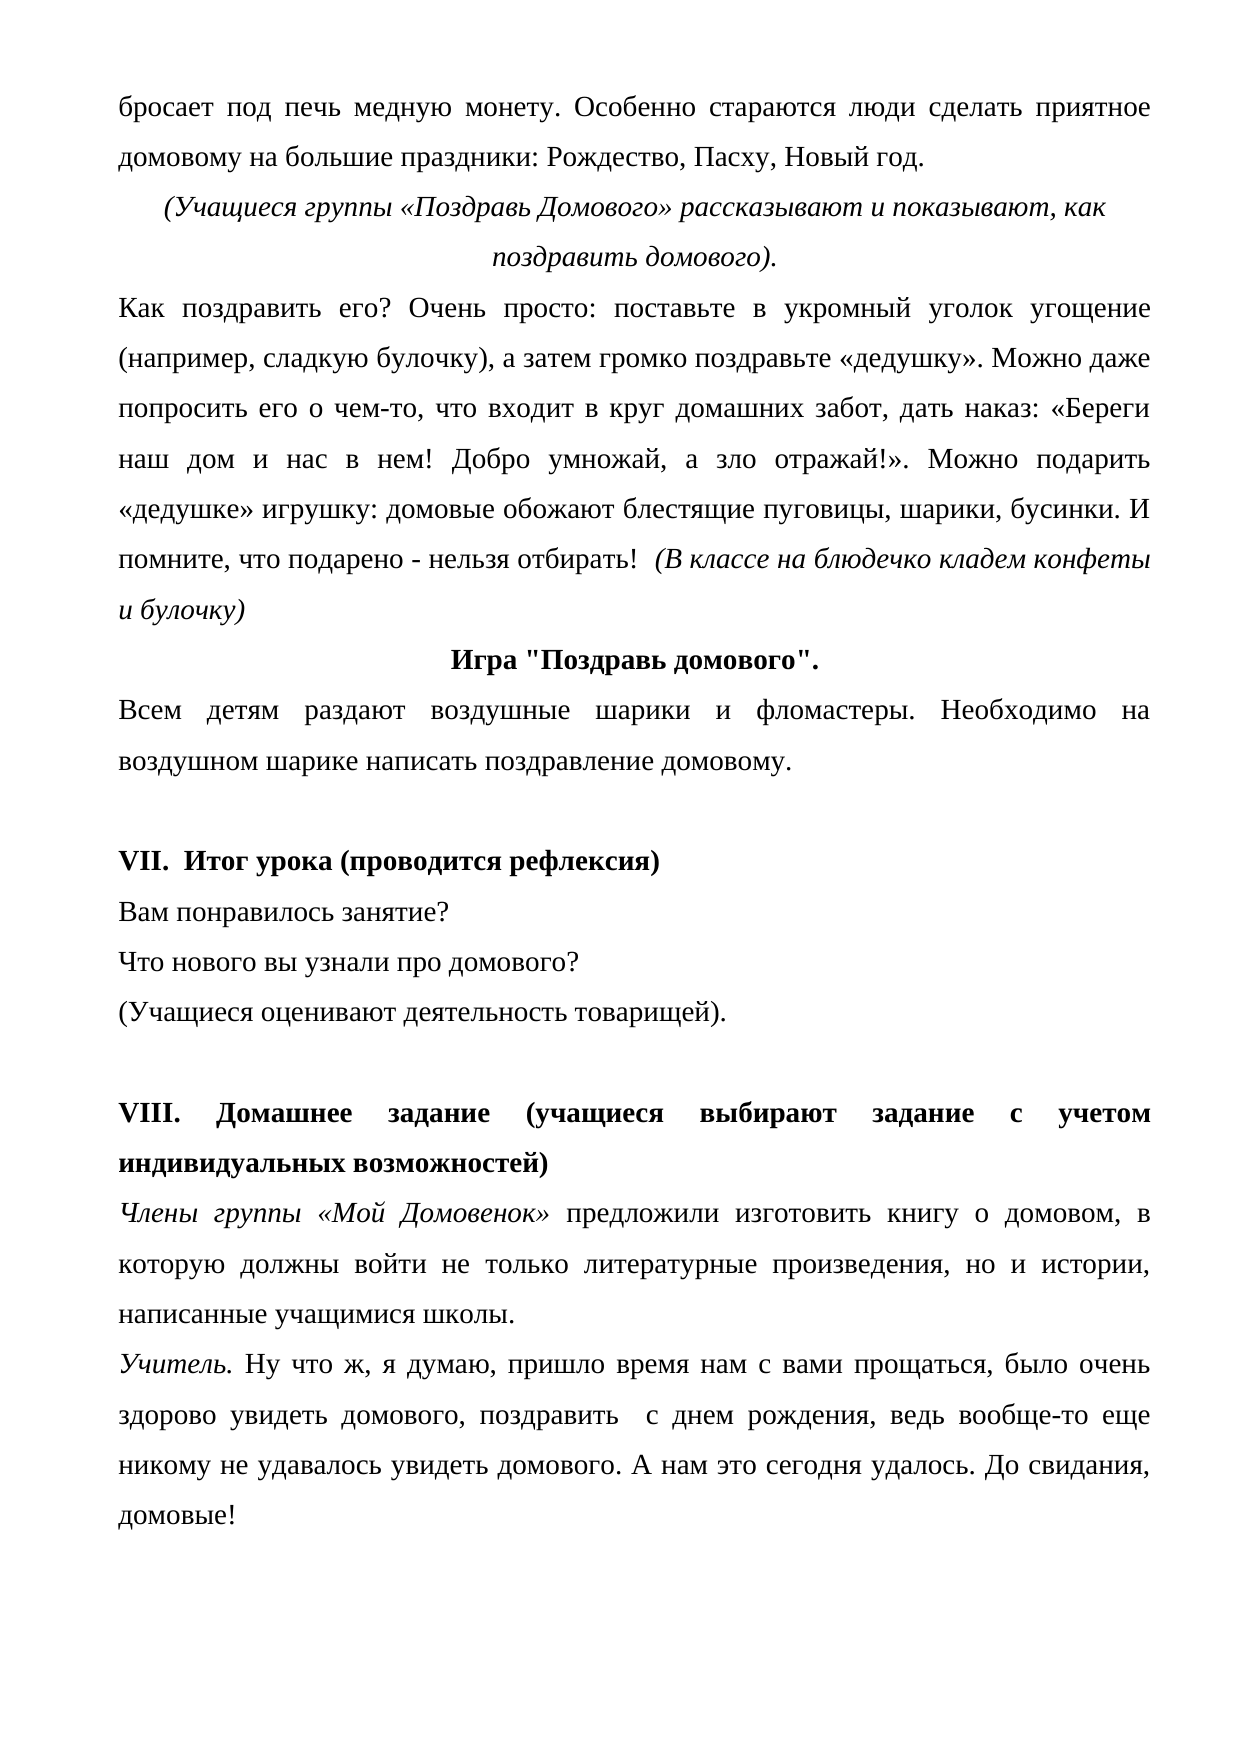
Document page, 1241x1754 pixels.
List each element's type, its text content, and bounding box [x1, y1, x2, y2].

text Вам понравилось занятие? [118, 894, 1152, 927]
text VII. Итог урока (проводится рефлексия) [118, 843, 1152, 877]
text (Учащиеся оценивают деятельность товарищей). [118, 994, 1152, 1028]
text Учитель. Ну что ж, я думаю, пришло время нам с вами прощаться, было очень здорово увидеть домового, поздравить с днем рождения, ведь вообще-то еще никому не удавалось увидеть домового. А нам это сегодня удалось. До свидания, домовые! [118, 1346, 1152, 1531]
text Игра "Поздравь домового". [118, 642, 1152, 676]
text Члены группы «Мой Домовенок» предложили изготовить книгу о домовом, в которую должны войти не только литературные произведения, но и истории, написанные учащимися школы. [118, 1196, 1152, 1330]
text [118, 89, 1152, 172]
text Как поздравить его? Очень просто: поставьте в укромный уголок угощение (например, сладкую булочку), а затем громко поздравьте «дедушку». Можно даже попросить его о чем-то, что входит в круг домашних забот, дать наказ: «Береги наш дом и нас в нем! Добро умножай, а зло отражай!». Можно подарить «дедушке» игрушку: домовые обожают блестящие пуговицы, шарики, бусинки. И помните, что подарено - нельзя отбирать! (В классе на блюдечко кладем конфеты и булочку) [118, 290, 1152, 625]
text Что нового вы узнали про домового? [118, 944, 1152, 977]
text (Учащиеся группы «Поздравь Домового» рассказывают и показывают, как поздравить домового). [118, 189, 1152, 273]
text VIII. Домашнее задание (учащиеся выбирают задание с учетом индивидуальных возможностей) [118, 1095, 1152, 1179]
text Всем детям раздают воздушные шарики и фломастеры. Необходимо на воздушном шарике написать поздравление домовому. [118, 692, 1152, 776]
